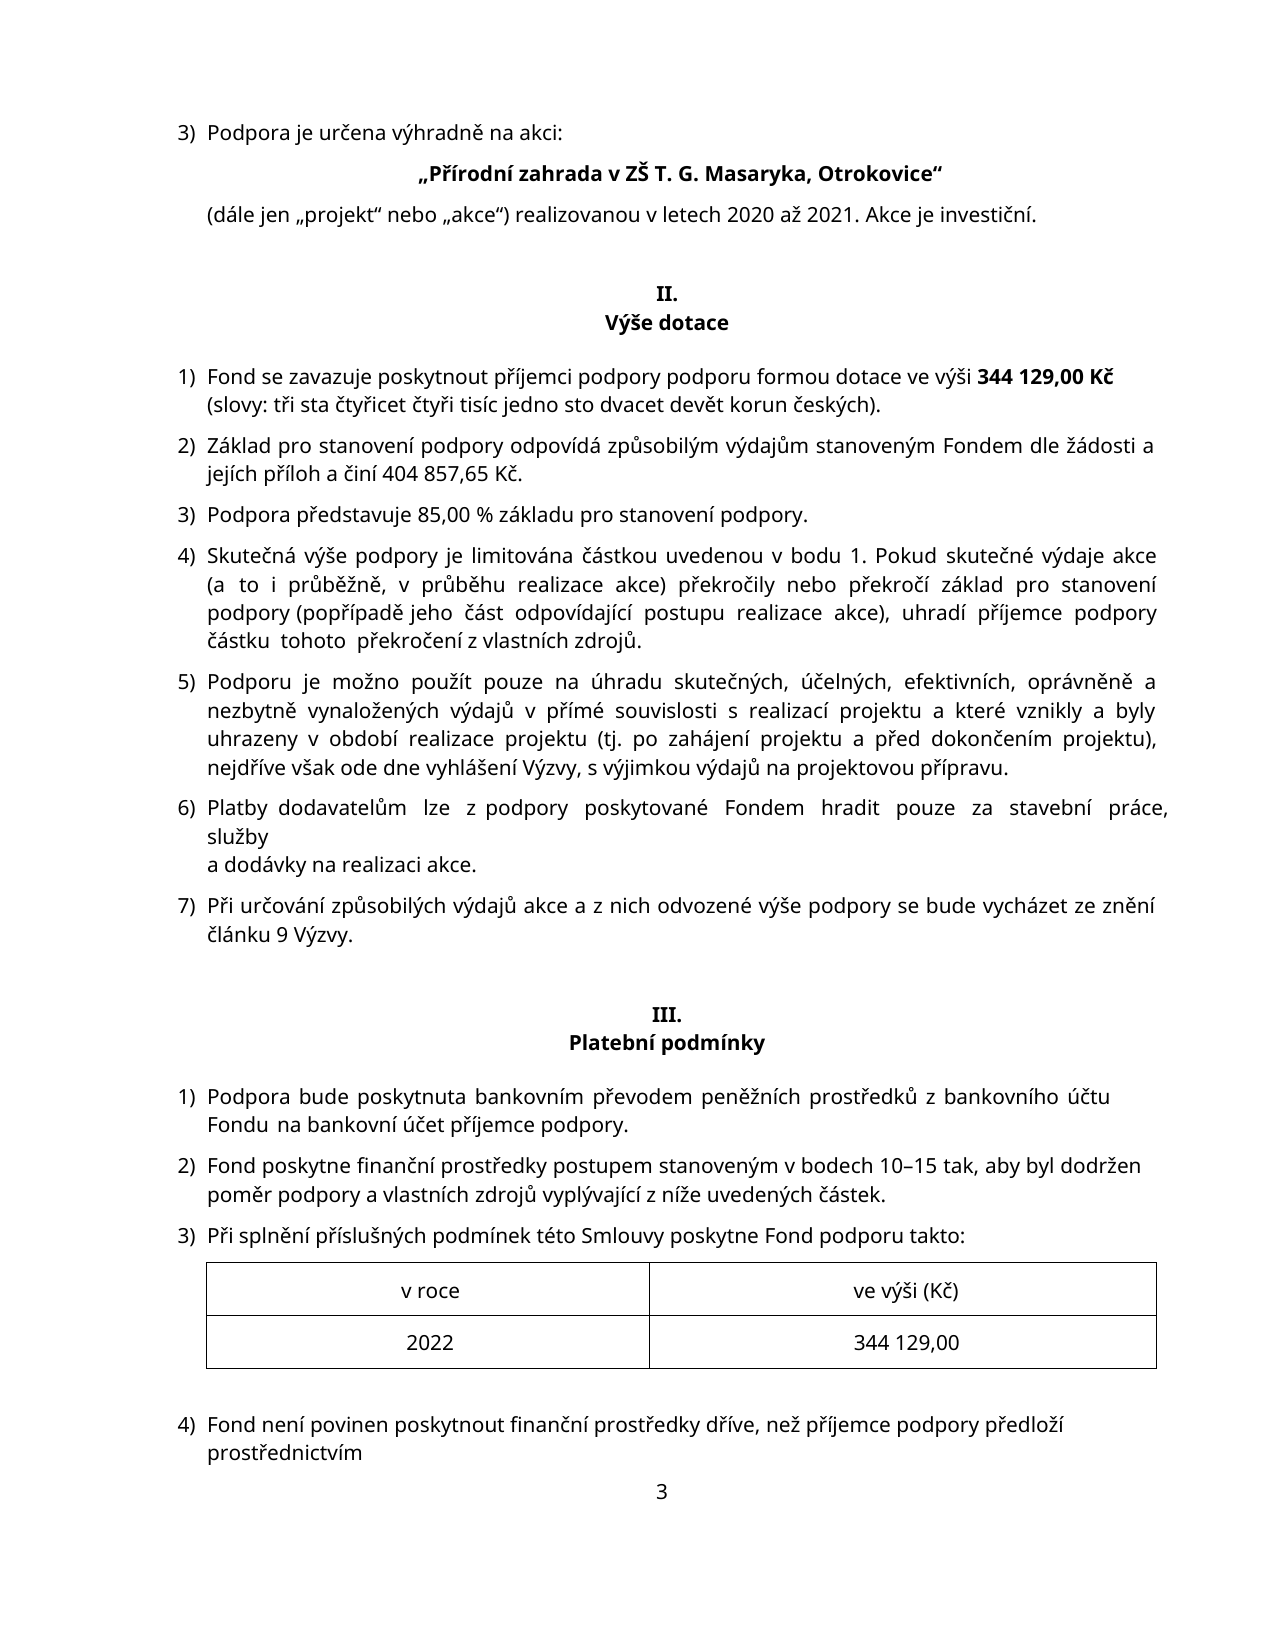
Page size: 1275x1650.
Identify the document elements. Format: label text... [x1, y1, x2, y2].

table_cell 2022 [207, 1316, 649, 1367]
subtitle II. [272, 279, 1062, 308]
list Podporu je možno použít pouze na úhradu skutečných, účelných, efektivních, oprávněně a nezbytně vynaložených výdajů v přímé souvislosti s realizací projektu a které vznikly a byly uhrazeny v období realizace projektu (tj. po zahájení projektu a před dokončením projektu), nejdříve však ode dne vyhlášení Výzvy, s výjimkou výdajů na projektovou přípravu. [177, 667, 1157, 781]
subtitle Platební podmínky [272, 1028, 1061, 1057]
subtitle „Přírodní zahrada v ZŠ T. G. Masaryka, Otrokovice“ [418, 159, 1169, 187]
list Základ pro stanovení podpory odpovídá způsobilým výdajům stanoveným Fondem dle žádosti a jejích příloh a činí 404 857,65 Kč. [177, 431, 1157, 488]
text a dodávky na realizaci akce. [207, 851, 1169, 879]
subtitle III. [272, 1000, 1061, 1028]
table_cell 344 129,00 [650, 1316, 1156, 1367]
table_header ve výši (Kč) [650, 1263, 1156, 1315]
list Fond poskytne finanční prostředky postupem stanoveným v bodech 10–15 tak, aby byl dodržen poměr podpory a vlastních zdrojů vyplývající z níže uvedených částek. [177, 1151, 1157, 1208]
list Při určování způsobilých výdajů akce a z nich odvozené výše podpory se bude vycházet ze znění článku 9 Výzvy. [177, 891, 1157, 948]
list Fond se zavazuje poskytnout příjemci podpory podporu formou dotace ve výši 344 129,00 Kč (slovy: tři sta čtyřicet čtyři tisíc jedno sto dvacet devět korun českých). [177, 362, 1157, 418]
list Platby dodavatelům lze z podpory poskytované Fondem hradit pouze za stavební práce, služby [177, 793, 1169, 850]
list Podpora je určena výhradně na akci: [177, 118, 1169, 146]
list Podpora bude poskytnuta bankovním převodem peněžních prostředků z bankovního účtu Fondu na bankovní účet příjemce podpory. [177, 1082, 1157, 1139]
text (dále jen „projekt“ nebo „akce“) realizovanou v letech 2020 až 2021. Akce je investiční. [207, 200, 1169, 228]
list Fond není povinen poskytnout finanční prostředky dříve, než příjemce podpory předloží prostřednictvím [177, 1410, 1169, 1467]
list Při splnění příslušných podmínek této Smlouvy poskytne Fond podporu takto: [177, 1221, 1169, 1249]
table_header v roce [207, 1263, 649, 1315]
list Podpora představuje 85,00 % základu pro stanovení podpory. [177, 500, 1169, 529]
subtitle Výše dotace [272, 308, 1061, 337]
list Skutečná výše podpory je limitována částkou uvedenou v bodu 1. Pokud skutečné výdaje akce (a to i průběžně, v průběhu realizace akce) překročily nebo překročí základ pro stanovení podpory (popřípadě jeho část odpovídající postupu realizace akce), uhradí příjemce podpory částku tohoto překročení z vlastních zdrojů. [177, 541, 1157, 655]
